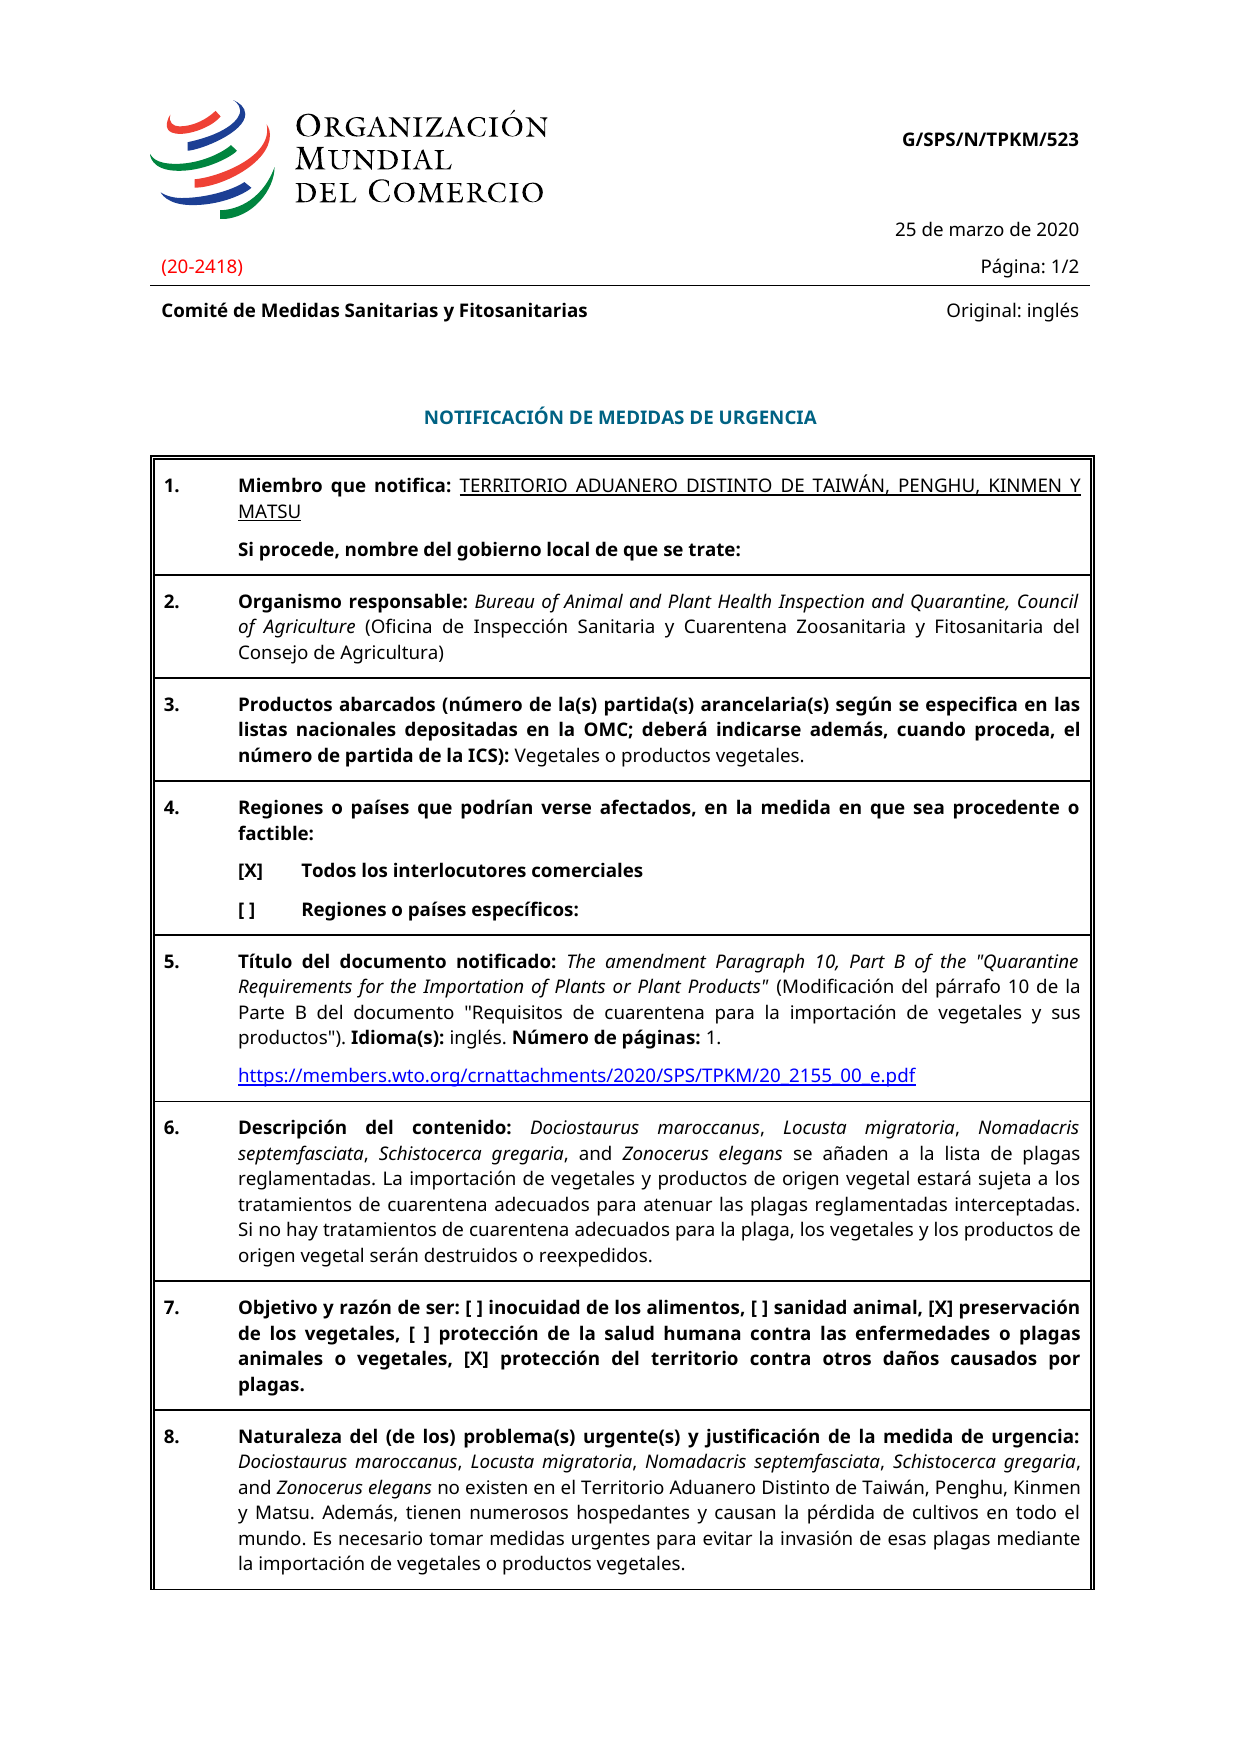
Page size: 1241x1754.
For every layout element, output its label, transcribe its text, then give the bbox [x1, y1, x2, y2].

table_header Miembro que notifica: TERRITORIO ADUANERO DISTINTO DE TAIWÁN, PENGHU, KINMEN Y MATSU Si procede, nombre del gobierno local de que se trate: [227, 460, 1090, 574]
title NOTIFICACIÓN DE MEDIDAS DE URGENCIA [150, 405, 1090, 430]
table_cell Descripción del contenido: Dociostaurus maroccanus, Locusta migratoria, Nomadacris septemfasciata, Schistocerca gregaria, and Zonocerus elegans se añaden a la lista de plagas reglamentadas. La importación de vegetales y productos de origen vegetal estará sujeta a los tratamientos de cuarentena adecuados para atenuar las plagas reglamentadas interceptadas. Si no hay tratamientos de cuarentena adecuados para la plaga, los vegetales y los productos de origen vegetal serán destruidos o reexpedidos. [227, 1102, 1090, 1280]
table_cell 6. [155, 1102, 227, 1280]
table_cell 4. [155, 782, 227, 934]
table_cell Organismo responsable: Bureau of Animal and Plant Health Inspection and Quarantine, Council of Agriculture (Oficina de Inspección Sanitaria y Cuarentena Zoosanitaria y Fitosanitaria del Consejo de Agricultura) [227, 576, 1090, 677]
table_cell 8. [155, 1411, 227, 1588]
table_cell 3. [155, 679, 227, 780]
table_cell 2. [155, 576, 227, 677]
table_cell 7. [155, 1282, 227, 1409]
table_cell 5. [155, 936, 227, 1101]
table_header 1. [155, 460, 227, 574]
table_cell Regiones o países que podrían verse afectados, en la medida en que sea procedente o factible: [X] Todos los interlocutores comerciales [ ] Regiones o países específicos: [227, 782, 1090, 934]
table_cell Productos abarcados (número de la(s) partida(s) arancelaria(s) según se especifica en las listas nacionales depositadas en la OMC; deberá indicarse además, cuando proceda, el número de partida de la ICS): Vegetales o productos vegetales. [227, 679, 1090, 780]
table_cell Naturaleza del (de los) problema(s) urgente(s) y justificación de la medida de urgencia: Dociostaurus maroccanus, Locusta migratoria, Nomadacris septemfasciata, Schistocerca gregaria, and Zonocerus elegans no existen en el Territorio Aduanero Distinto de Taiwán, Penghu, Kinmen y Matsu. Además, tienen numerosos hospedantes y causan la pérdida de cultivos en todo el mundo. Es necesario tomar medidas urgentes para evitar la invasión de esas plagas mediante la importación de vegetales o productos vegetales. [227, 1411, 1090, 1588]
table_cell Título del documento notificado: The amendment Paragraph 10, Part B of the "Quarantine Requirements for the Importation of Plants or Plant Products" (Modificación del párrafo 10 de la Parte B del documento "Requisitos de cuarentena para la importación de vegetales y sus productos"). Idioma(s): inglés. Número de páginas: 1. https://members.wto.org/crnattachments/2020/SPS/TPKM/20_2155_00_e.pdf [227, 936, 1090, 1101]
table_cell Objetivo y razón de ser: [ ] inocuidad de los alimentos, [ ] sanidad animal, [X] preservación de los vegetales, [ ] protección de la salud humana contra las enfermedades o plagas animales o vegetales, [X] protección del territorio contra otros daños causados por plagas. [227, 1282, 1090, 1409]
